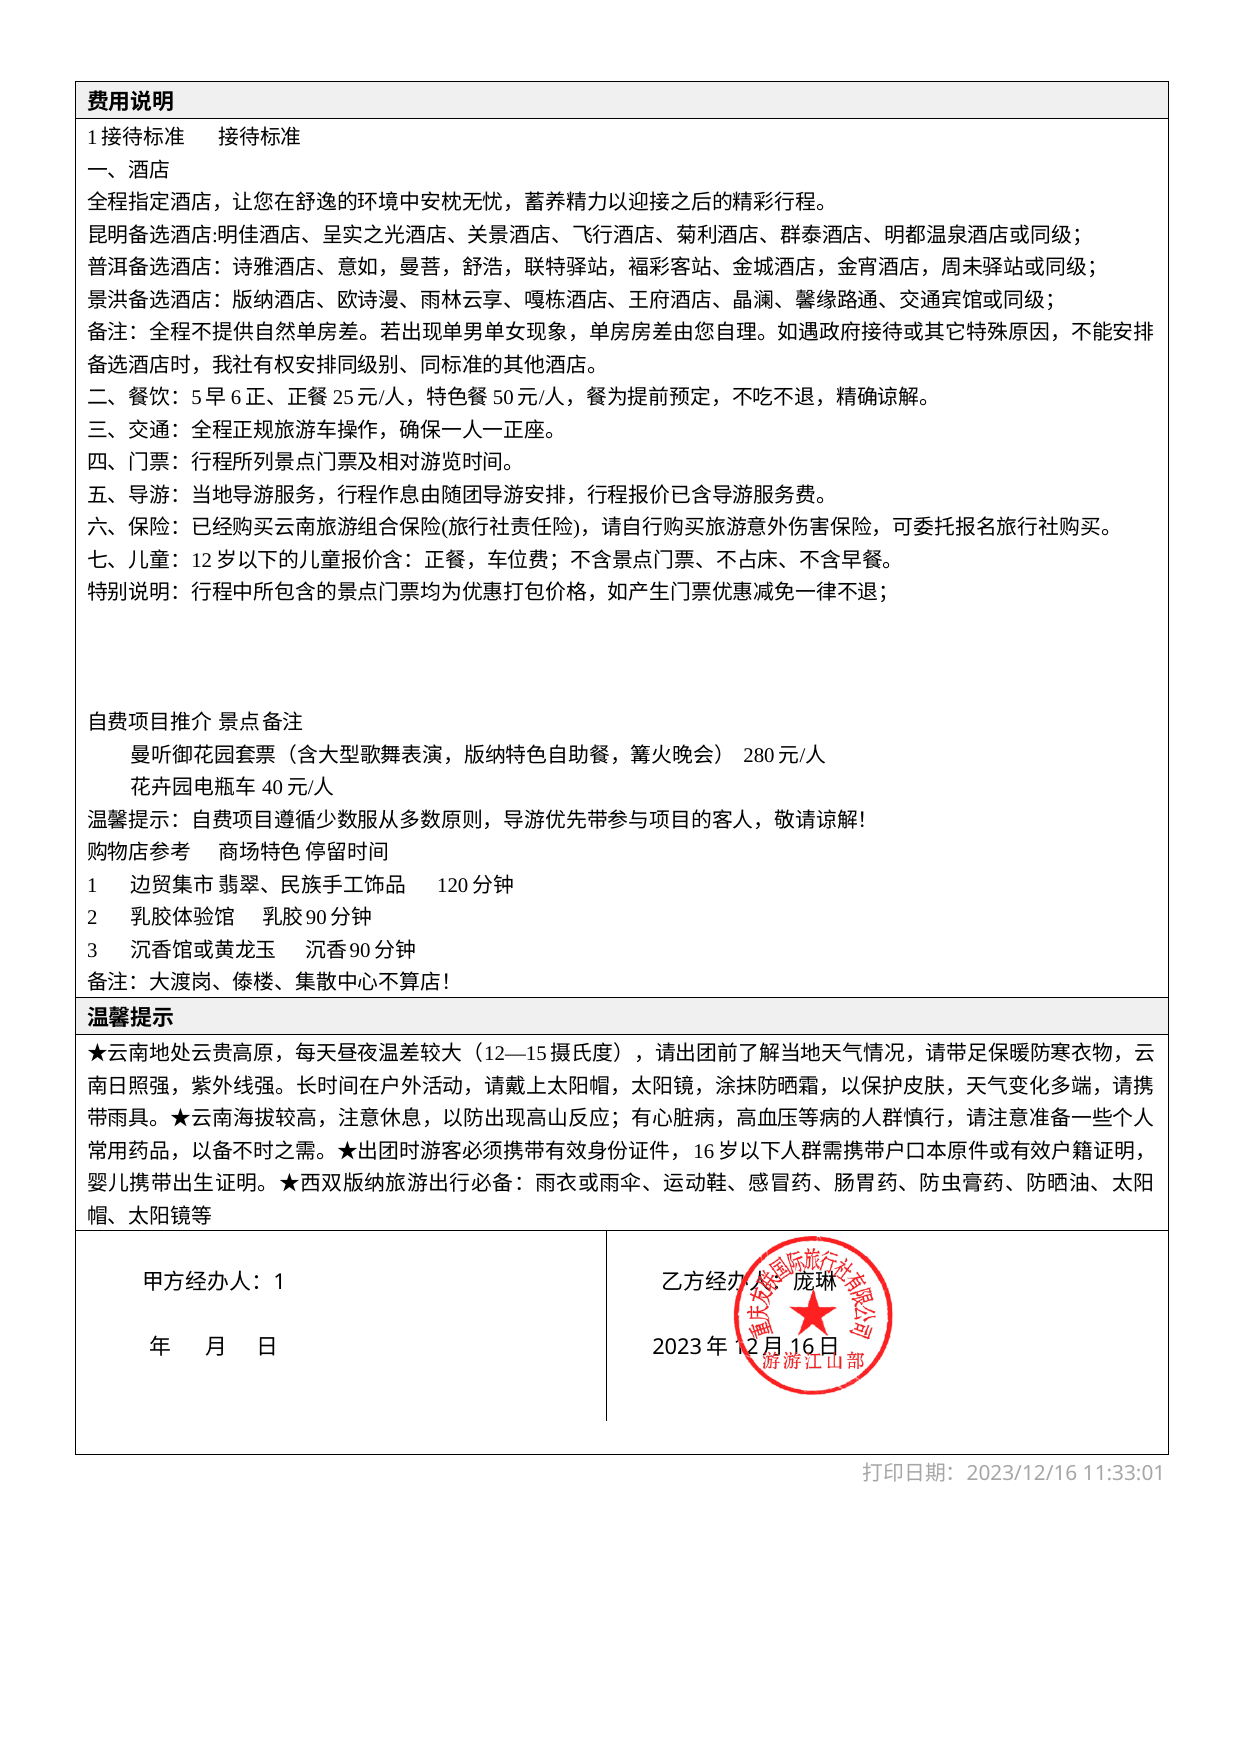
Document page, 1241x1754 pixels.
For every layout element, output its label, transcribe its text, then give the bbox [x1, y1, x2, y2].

table_cell 温馨提示 [76, 998, 1168, 1034]
table_cell 1接待标准 接待标准 一、酒店 全程指定酒店，让您在舒逸的环境中安枕无忧，蓄养精力以迎接之后的精彩行程。 昆明备选酒店:明佳酒店、呈实之光酒店、关景酒店、飞行酒店、菊利酒店、群泰酒店、明都温泉酒店或同级； 普洱备选酒店：诗雅酒店、意如，曼菩，舒浩，联特驿站，褔彩客站、金城酒店，金宵酒店，周未驿站或同级； 景洪备选酒店：版纳酒店、欧诗漫、雨林云享、嘎栋酒店、王府酒店、晶澜、馨缘路通、交通宾馆或同级； 备注：全程不提供自然单房差。若出现单男单女现象，单房房差由您自理。如遇政府接待或其它特殊原因，不能安排备选酒店时，我社有权安排同级别、同标准的其他酒店。 二、餐饮：5早6正、正餐25元/人，特色餐50元/人，餐为提前预定，不吃不退，精确谅解。 三、交通：全程正规旅游车操作，确保一人一正座。 四、门票：行程所列景点门票及相对游览时间。 五、导游：当地导游服务，行程作息由随团导游安排，行程报价已含导游服务费。 六、保险：已经购买云南旅游组合保险(旅行社责任险)，请自行购买旅游意外伤害保险，可委托报名旅行社购买。 七、儿童：12岁以下的儿童报价含：正餐，车位费；不含景点门票、不占床、不含早餐。 特别说明：行程中所包含的景点门票均为优惠打包价格，如产生门票优惠减免一律不退； 自费项目推介 景点 备注 曼听御花园套票（含大型歌舞表演，版纳特色自助餐，篝火晚会） 280元/人 花卉园电瓶车 40元/人 温馨提示：自费项目遵循少数服从多数原则，导游优先带参与项目的客人，敬请谅解！ 购物店参考 商场特色 停留时间 1 边贸集市 翡翠、民族手工饰品 120分钟 2 乳胶体验馆 乳胶 90分钟 3 沉香馆或黄龙玉 沉香 90分钟 备注：大渡岗、傣楼、集散中心不算店！ [76, 119, 1168, 997]
text 打印日期：2023/12/16 11:33:01 [75, 1455, 1165, 1487]
table_cell ★云南地处云贵高原，每天昼夜温差较大（12—15摄氏度），请出团前了解当地天气情况，请带足保暖防寒衣物，云南日照强，紫外线强。长时间在户外活动，请戴上太阳帽，太阳镜，涂抹防晒霜，以保护皮肤，天气变化多端，请携带雨具。★云南海拔较高，注意休息，以防出现高山反应；有心脏病，高血压等病的人群慎行，请注意准备一些个人常用药品，以备不时之需。★出团时游客必须携带有效身份证件，16岁以下人群需携带户口本原件或有效户籍证明，婴儿携带出生证明。★西双版纳旅游出行必备：雨衣或雨伞、运动鞋、感冒药、肠胃药、防虫膏药、防晒油、太阳帽、太阳镜等 [76, 1035, 1168, 1230]
picture [733, 1236, 893, 1395]
table_cell [76, 1231, 1168, 1454]
table_cell 费用说明 [76, 82, 1168, 118]
